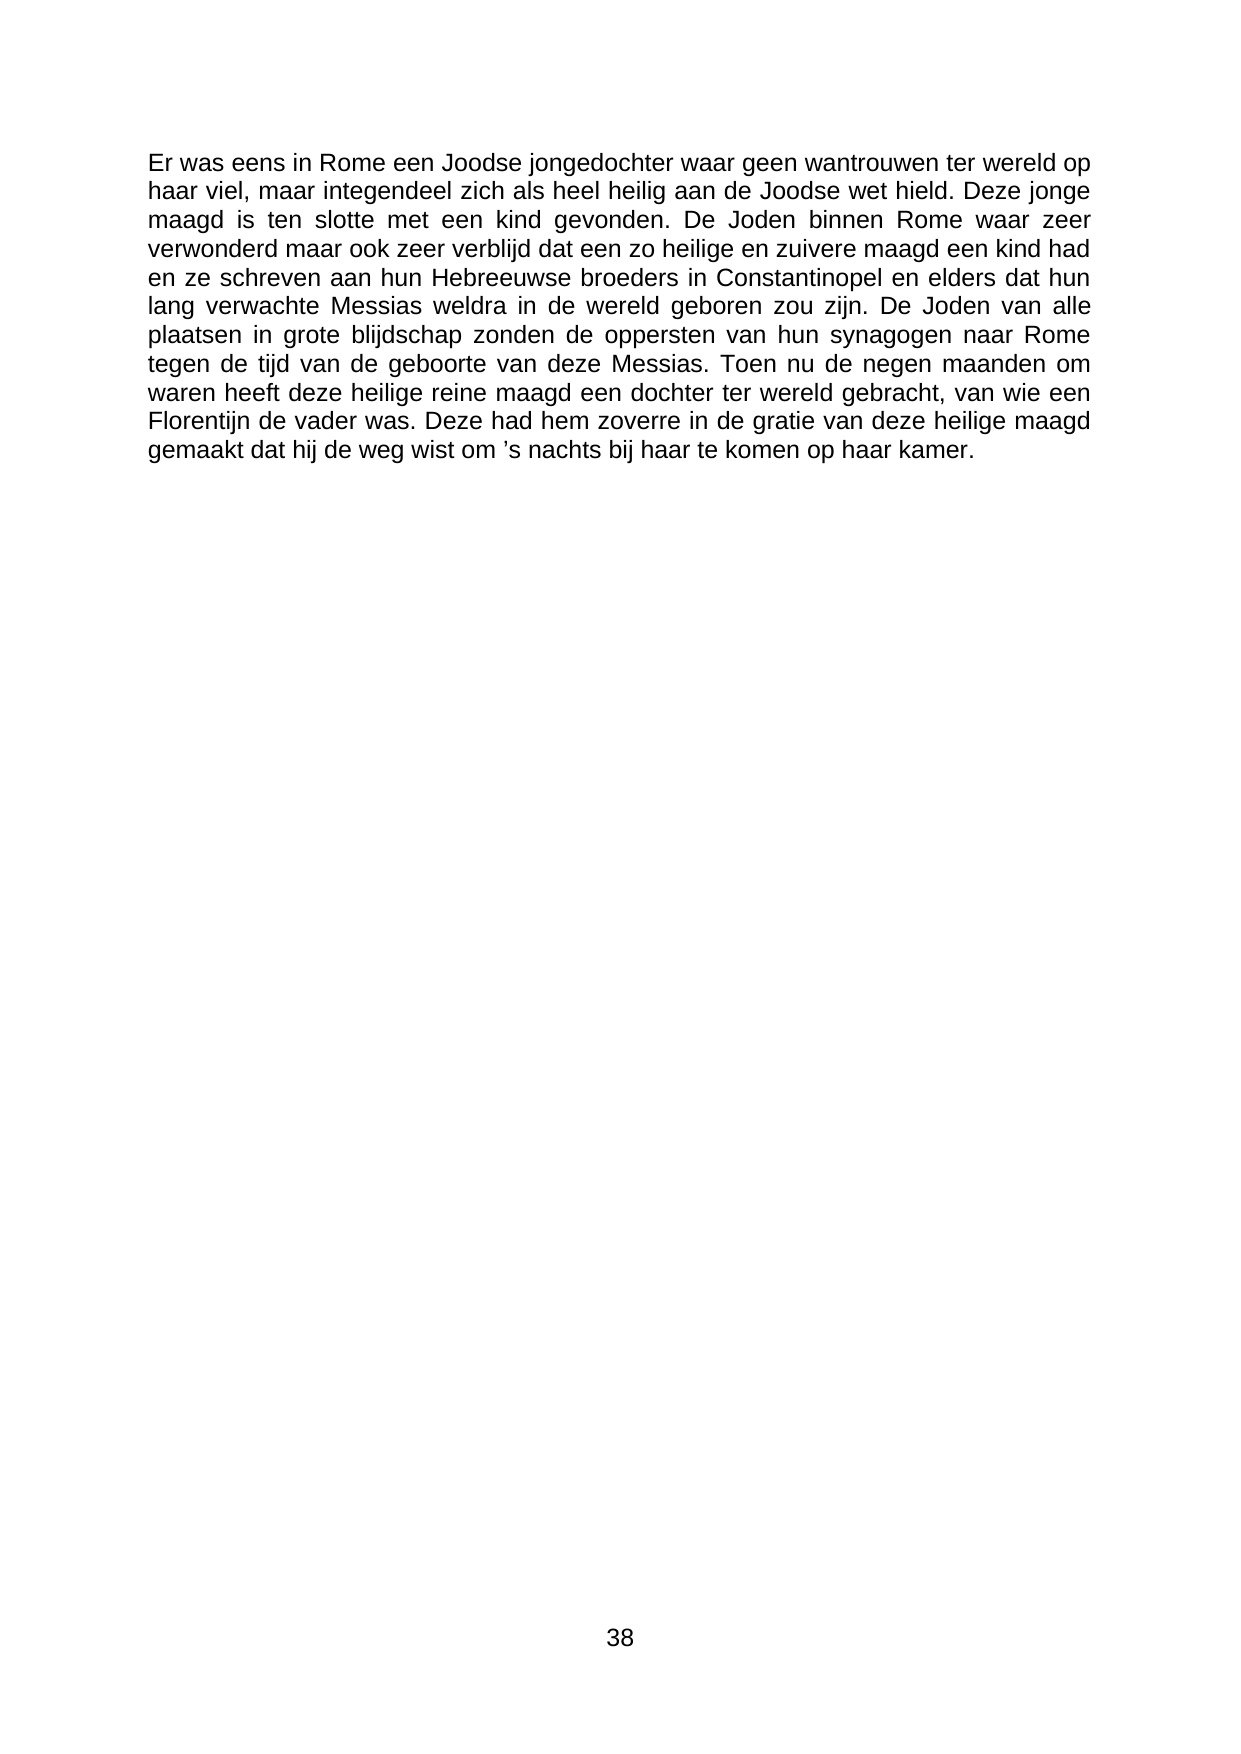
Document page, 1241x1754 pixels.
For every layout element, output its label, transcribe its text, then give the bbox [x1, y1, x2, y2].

list Er was eens in Rome een Joodse jongedochter waar geen wantrouwen ter wereld op haar viel, maar integendeel zich als heel heilig aan de Joodse wet hield. Deze jonge maagd is ten slotte met een kind gevonden. De Joden binnen Rome waar zeer verwonderd maar ook zeer verblijd dat een zo heilige en zuivere maagd een kind had en ze schreven aan hun Hebreeuwse broeders in Constantinopel en elders dat hun lang verwachte Messias weldra in de wereld geboren zou zijn. De Joden van alle plaatsen in grote blijdschap zonden de oppersten van hun synagogen naar Rome tegen de tijd van de geboorte van deze Messias. Toen nu de negen maanden om waren heeft deze heilige reine maagd een dochter ter wereld gebracht, van wie een Florentijn de vader was. Deze had hem zoverre in de gratie van deze heilige maagd gemaakt dat hij de weg wist om ’s nachts bij haar te komen op haar kamer. [148, 148, 1093, 464]
